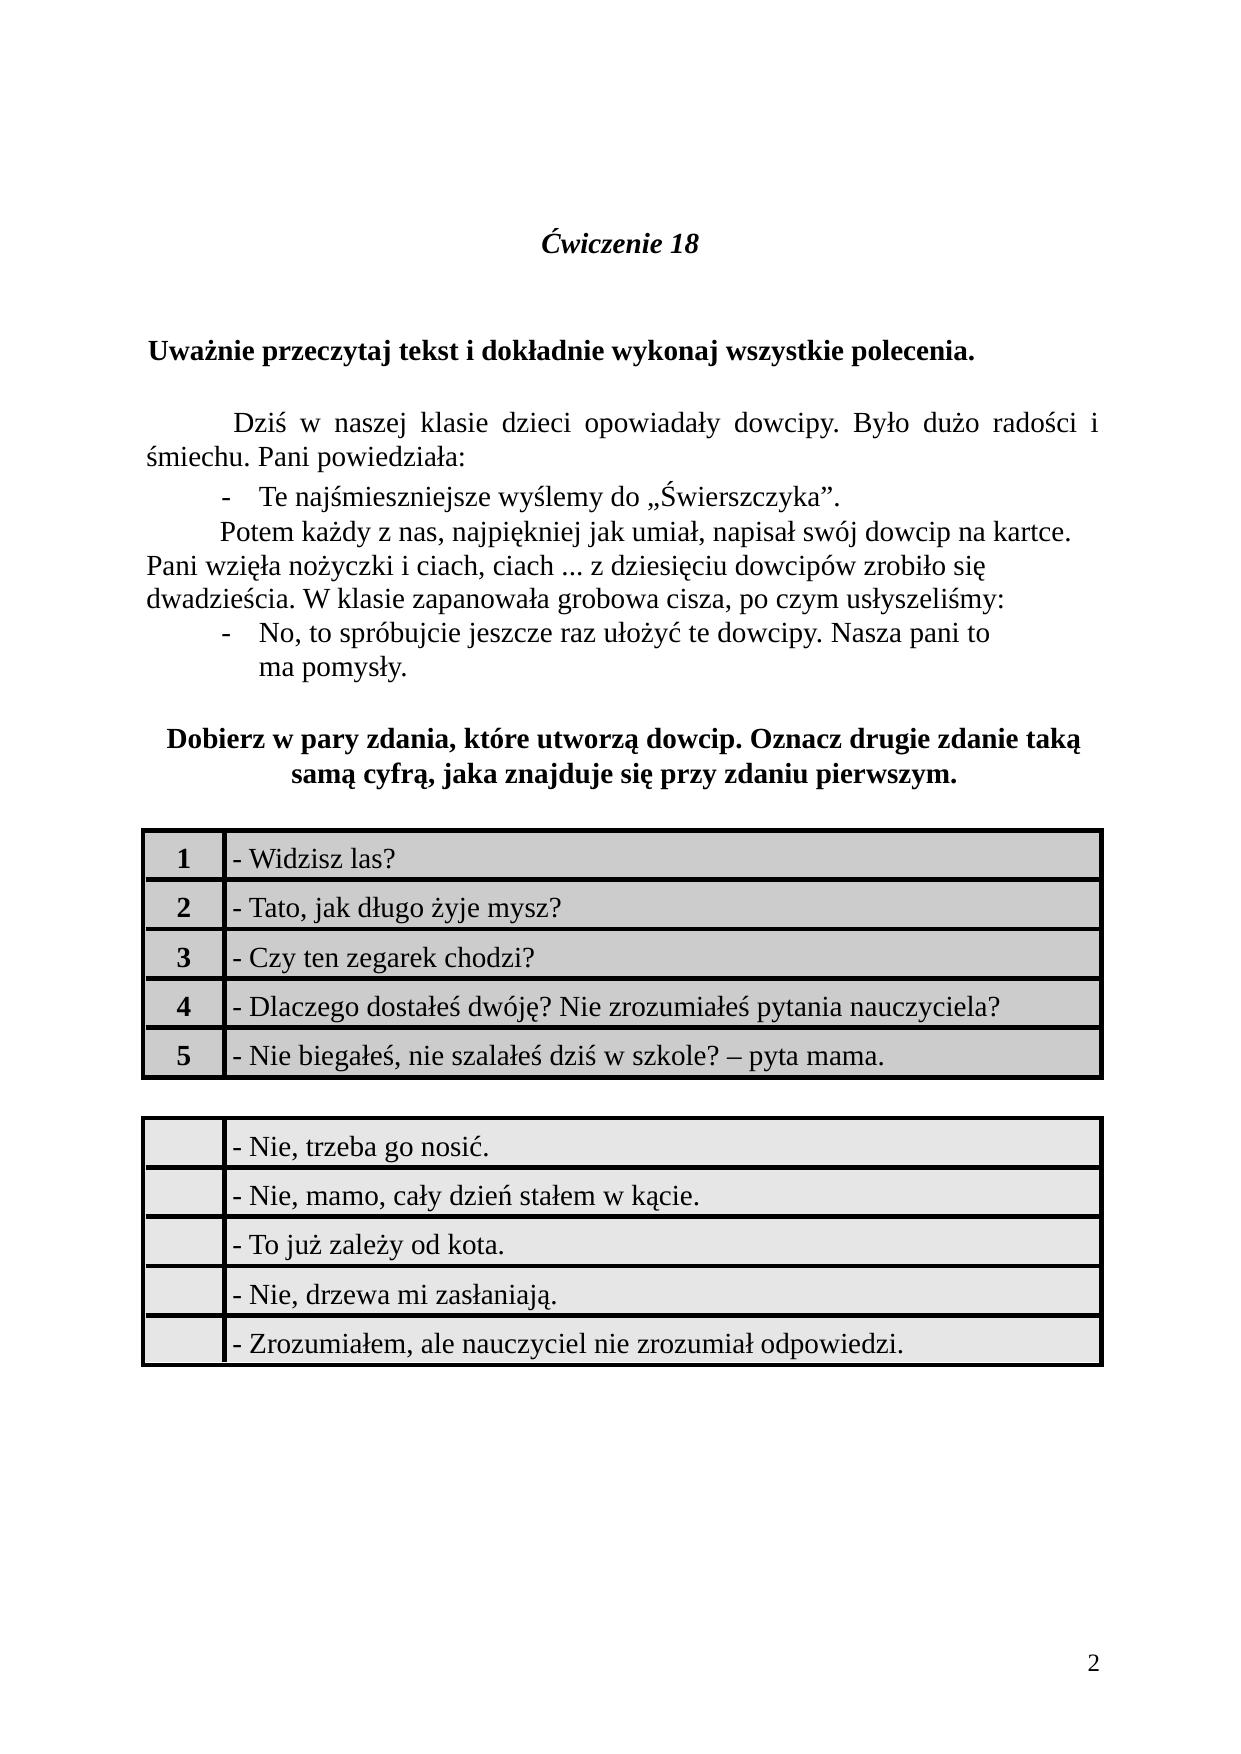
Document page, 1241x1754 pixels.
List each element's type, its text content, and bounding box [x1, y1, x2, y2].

text Uważnie przeczytaj tekst i dokładnie wykonaj wszystkie polecenia. [148, 333, 1100, 367]
table_cell 5 [145, 1026, 222, 1075]
table_cell - Nie biegałeś, nie szalałeś dziś w szkole? – pyta mama. [227, 1030, 1099, 1075]
table_cell - Dlaczego dostałeś dwóję? Nie zrozumiałeś pytania nauczyciela? [227, 981, 1099, 1025]
table_cell [145, 1265, 222, 1313]
list Te najśmieszniejsze wyślemy do „Świerszczyka”. [221, 479, 991, 512]
text Potem każdy z nas, najpiękniej jak umiał, napisał swój dowcip na kartce. Pani wzięła nożyczki i ciach, ciach ... z dziesięciu dowcipów zrobiło się dwadzieścia. W klasie zapanowała grobowa cisza, po czym usłyszeliśmy: [146, 515, 1099, 614]
table_header 1 [145, 833, 222, 877]
table_cell [145, 1314, 222, 1362]
table_cell 2 [145, 878, 222, 927]
table_header [145, 1120, 222, 1165]
table_cell [145, 1166, 222, 1214]
table_header - Widzisz las? [227, 833, 1099, 877]
table_cell - Nie, mamo, cały dzień stałem w kącie. [227, 1170, 1099, 1214]
text Dobierz w pary zdania, które utworzą dowcip. Oznacz drugie zdanie taką samą cyfrą, jaka znajduje się przy zdaniu pierwszym. [159, 721, 1089, 789]
table_cell - Nie, drzewa mi zasłaniają. [227, 1268, 1099, 1313]
table_cell 3 [145, 928, 222, 976]
table_cell 4 [145, 977, 222, 1025]
list No, to spróbujcie jeszcze raz ułożyć te dowcipy. Nasza pani to ma pomysły. [221, 615, 991, 683]
text Dziś w naszej klasie dzieci opowiadały dowcipy. Było dużo radości i śmiechu. Pani powiedziała: [146, 405, 1100, 473]
table_cell - To już zależy od kota. [227, 1219, 1099, 1264]
table_cell - Czy ten zegarek chodzi? [227, 931, 1099, 976]
subtitle Ćwiczenie 18 [167, 226, 1074, 260]
table_cell [145, 1215, 222, 1264]
table_header - Nie, trzeba go nosić. [227, 1120, 1099, 1165]
table_cell - Zrozumiałem, ale nauczyciel nie zrozumiał odpowiedzi. [227, 1318, 1099, 1362]
table_cell - Tato, jak długo żyje mysz? [227, 882, 1099, 927]
